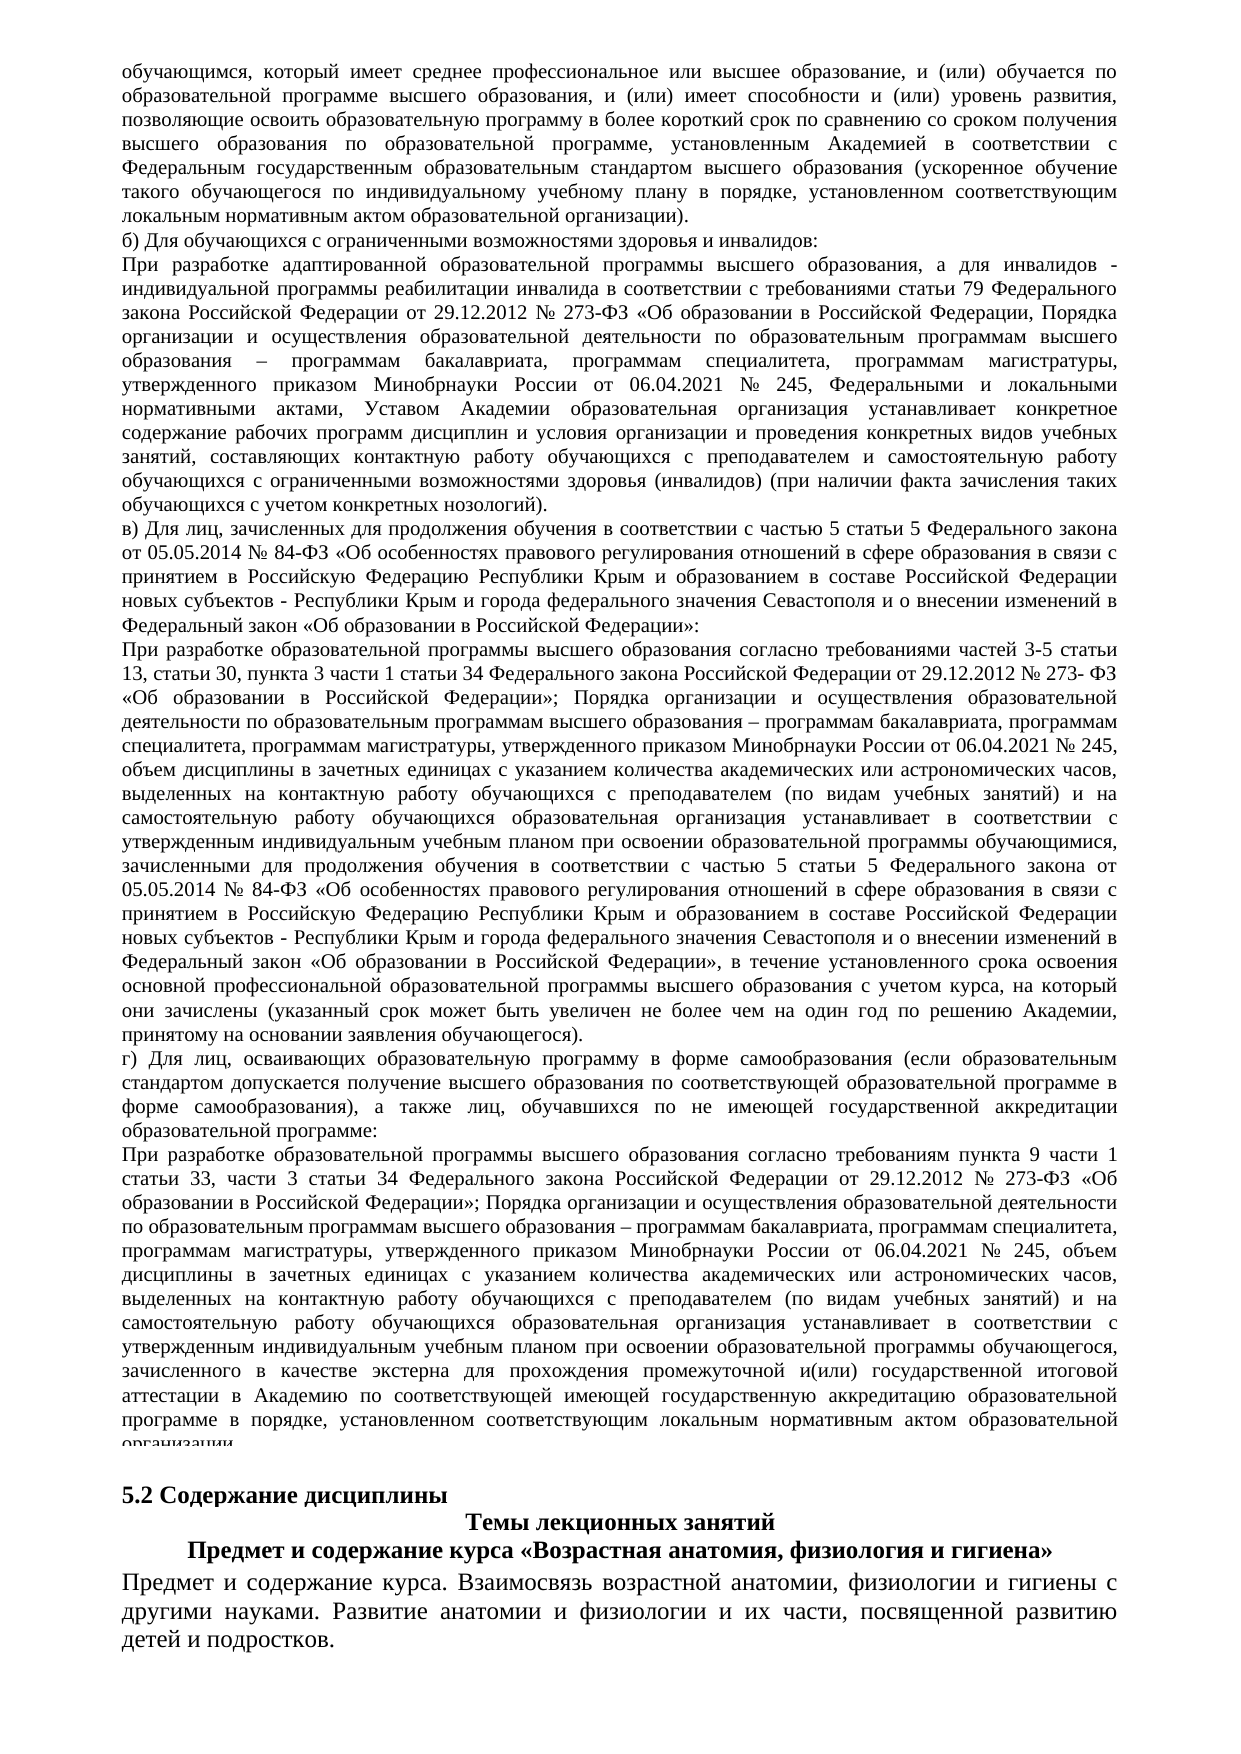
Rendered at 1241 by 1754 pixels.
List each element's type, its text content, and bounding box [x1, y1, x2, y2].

table_header обучающимся, который имеет среднее профессиональное или высшее образование, и (или) обучается по образовательной программе высшего образования, и (или) имеет способности и (или) уровень развития, позволяющие освоить образовательную программу в более короткий срок по сравнению со сроком получения высшего образования по образовательной программе, установленным Академией в соответствии с Федеральным государственным образовательным стандартом высшего образования (ускоренное обучение такого обучающегося по индивидуальному учебному плану в порядке, установленном соответствующим локальным нормативным актом образовательной организации). б) Для обучающихся с ограниченными возможностями здоровья и инвалидов: При разработке адаптированной образовательной программы высшего образования, а для инвалидов - индивидуальной программы реабилитации инвалида в соответствии с требованиями статьи 79 Федерального закона Российской Федерации от 29.12.2012 № 273-ФЗ «Об образовании в Российской Федерации, Порядка организации и осуществления образовательной деятельности по образовательным программам высшего образования – программам бакалавриата, программам специалитета, программам магистратуры, утвержденного приказом Минобрнауки России от 06.04.2021 № 245, Федеральными и локальными нормативными актами, Уставом Академии образовательная организация устанавливает конкретное содержание рабочих программ дисциплин и условия организации и проведения конкретных видов учебных занятий, составляющих контактную работу обучающихся с преподавателем и самостоятельную работу обучающихся с ограниченными возможностями здоровья (инвалидов) (при наличии факта зачисления таких обучающихся с учетом конкретных нозологий). в) Для лиц, зачисленных для продолжения обучения в соответствии с частью 5 статьи 5 Федерального закона от 05.05.2014 № 84-ФЗ «Об особенностях правового регулирования отношений в сфере образования в связи с принятием в Российскую Федерацию Республики Крым и образованием в составе Российской Федерации новых субъектов - Республики Крым и города федерального значения Севастополя и о внесении изменений в Федеральный закон «Об образовании в Российской Федерации»: При разработке образовательной программы высшего образования согласно требованиями частей 3-5 статьи 13, статьи 30, пункта 3 части 1 статьи 34 Федерального закона Российской Федерации от 29.12.2012 № 273- ФЗ «Об образовании в Российской Федерации»; Порядка организации и осуществления образовательной деятельности по образовательным программам высшего образования – программам бакалавриата, программам специалитета, программам магистратуры, утвержденного приказом Минобрнауки России от 06.04.2021 № 245, объем дисциплины в зачетных единицах с указанием количества академических или астрономических часов, выделенных на контактную работу обучающихся с преподавателем (по видам учебных занятий) и на самостоятельную работу обучающихся образовательная организация устанавливает в соответствии с утвержденным индивидуальным учебным планом при освоении образовательной программы обучающимися, зачисленными для продолжения обучения в соответствии с частью 5 статьи 5 Федерального закона от 05.05.2014 № 84-ФЗ «Об особенностях правового регулирования отношений в сфере образования в связи с принятием в Российскую Федерацию Республики Крым и образованием в составе Российской Федерации новых субъектов - Республики Крым и города федерального значения Севастополя и о внесении изменений в Федеральный закон «Об образовании в Российской Федерации», в течение установленного срока освоения основной профессиональной образовательной программы высшего образования с учетом курса, на который они зачислены (указанный срок может быть увеличен не более чем на один год по решению Академии, принятому на основании заявления обучающегося). г) Для лиц, осваивающих образовательную программу в форме самообразования (если образовательным стандартом допускается получение высшего образования по соответствующей образовательной программе в форме самообразования), а также лиц, обучавшихся по не имеющей государственной аккредитации образовательной программе: При разработке образовательной программы высшего образования согласно требованиям пункта 9 части 1 статьи 33, части 3 статьи 34 Федерального закона Российской Федерации от 29.12.2012 № 273-ФЗ «Об образовании в Российской Федерации»; Порядка организации и осуществления образовательной деятельности по образовательным программам высшего образования – программам бакалавриата, программам специалитета, программам магистратуры, утвержденного приказом Минобрнауки России от 06.04.2021 № 245, объем дисциплины в зачетных единицах с указанием количества академических или астрономических часов, выделенных на контактную работу обучающихся с преподавателем (по видам учебных занятий) и на самостоятельную работу обучающихся образовательная организация устанавливает в соответствии с утвержденным индивидуальным учебным планом при освоении образовательной программы обучающегося, зачисленного в качестве экстерна для прохождения промежуточной и(или) государственной итоговой аттестации в Академию по соответствующей имеющей государственную аккредитацию образовательной программе в порядке, установленном соответствующим локальным нормативным актом образовательной организации. [118, 59, 1122, 1446]
table_cell Предмет и содержание курса. Взаимосвязь возрастной анатомии, физиологии и гигиены с другими науками. Развитие анатомии и физиологии и их части, посвященной развитию детей и подростков. [118, 1567, 1122, 1653]
table_cell 5.2 Содержание дисциплины [118, 1446, 1122, 1507]
table_cell Предмет и содержание курса «Возрастная анатомия, физиология и гигиена» [118, 1536, 1122, 1567]
table_cell Темы лекционных занятий [118, 1507, 1122, 1536]
